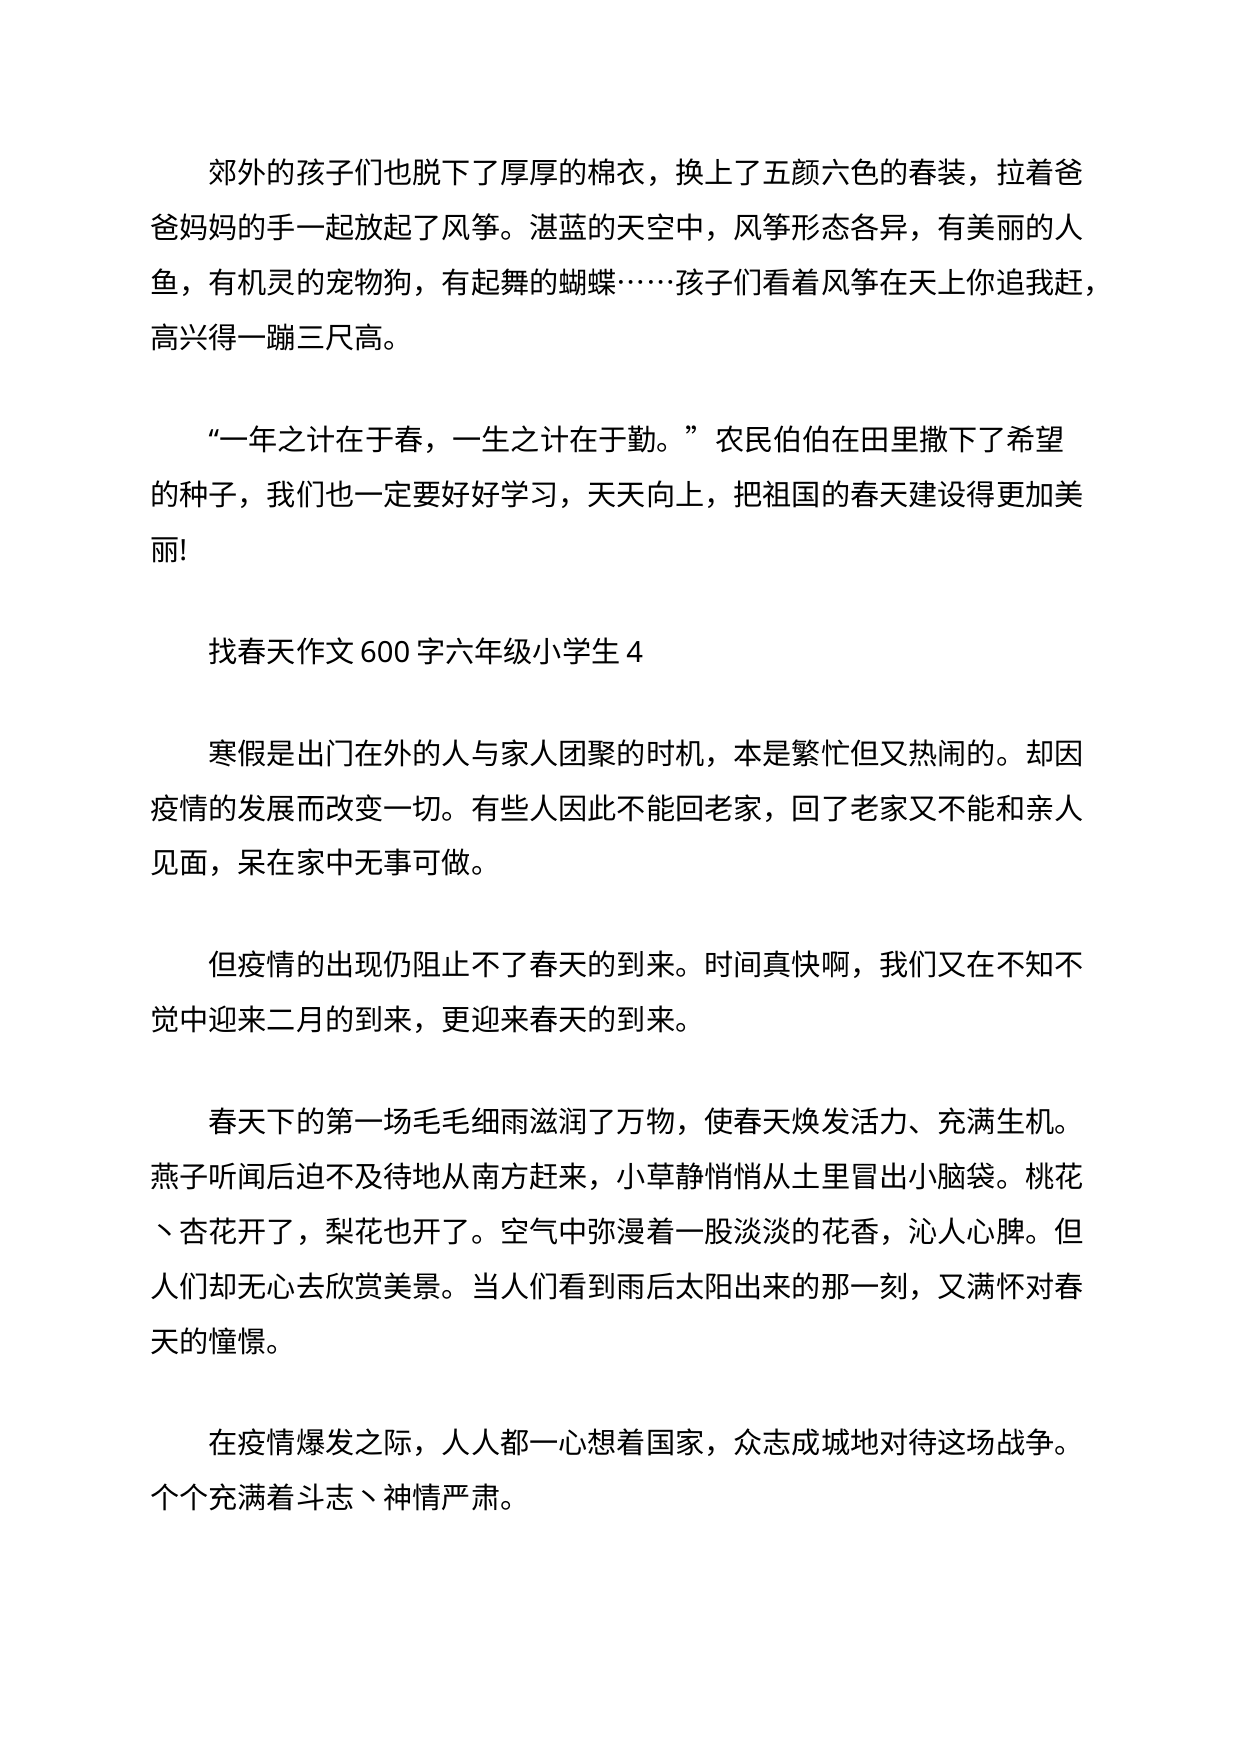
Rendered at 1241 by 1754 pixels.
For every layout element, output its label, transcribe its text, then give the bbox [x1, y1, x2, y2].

text 春天下的第一场毛毛细雨滋润了万物，使春天焕发活力、充满生机。燕子听闻后迫不及待地从南方赶来，小草静悄悄从土里冒出小脑袋。桃花丶杏花开了，梨花也开了。空气中弥漫着一股淡淡的花香，沁人心脾。但人们却无心去欣赏美景。当人们看到雨后太阳出来的那一刻，又满怀对春天的憧憬。 [150, 1098, 1090, 1360]
text 郊外的孩子们也脱下了厚厚的棉衣，换上了五颜六色的春装，拉着爸爸妈妈的手一起放起了风筝。湛蓝的天空中，风筝形态各异，有美丽的人鱼，有机灵的宠物狗，有起舞的蝴蝶……孩子们看着风筝在天上你追我赶，高兴得一蹦三尺高。 [150, 150, 1090, 357]
text 寒假是出门在外的人与家人团聚的时机，本是繁忙但又热闹的。却因疫情的发展而改变一切。有些人因此不能回老家，回了老家又不能和亲人见面，呆在家中无事可做。 [150, 730, 1090, 882]
text 找春天作文600字六年级小学生4 [150, 628, 1090, 671]
text 在疫情爆发之际，人人都一心想着国家，众志成城地对待这场战争。个个充满着斗志丶神情严肃。 [150, 1420, 1090, 1517]
text “一年之计在于春，一生之计在于勤。”农民伯伯在田里撒下了希望的种子，我们也一定要好好学习，天天向上，把祖国的春天建设得更加美丽! [150, 416, 1090, 569]
text 但疫情的出现仍阻止不了春天的到来。时间真快啊，我们又在不知不觉中迎来二月的到来，更迎来春天的到来。 [150, 942, 1090, 1039]
